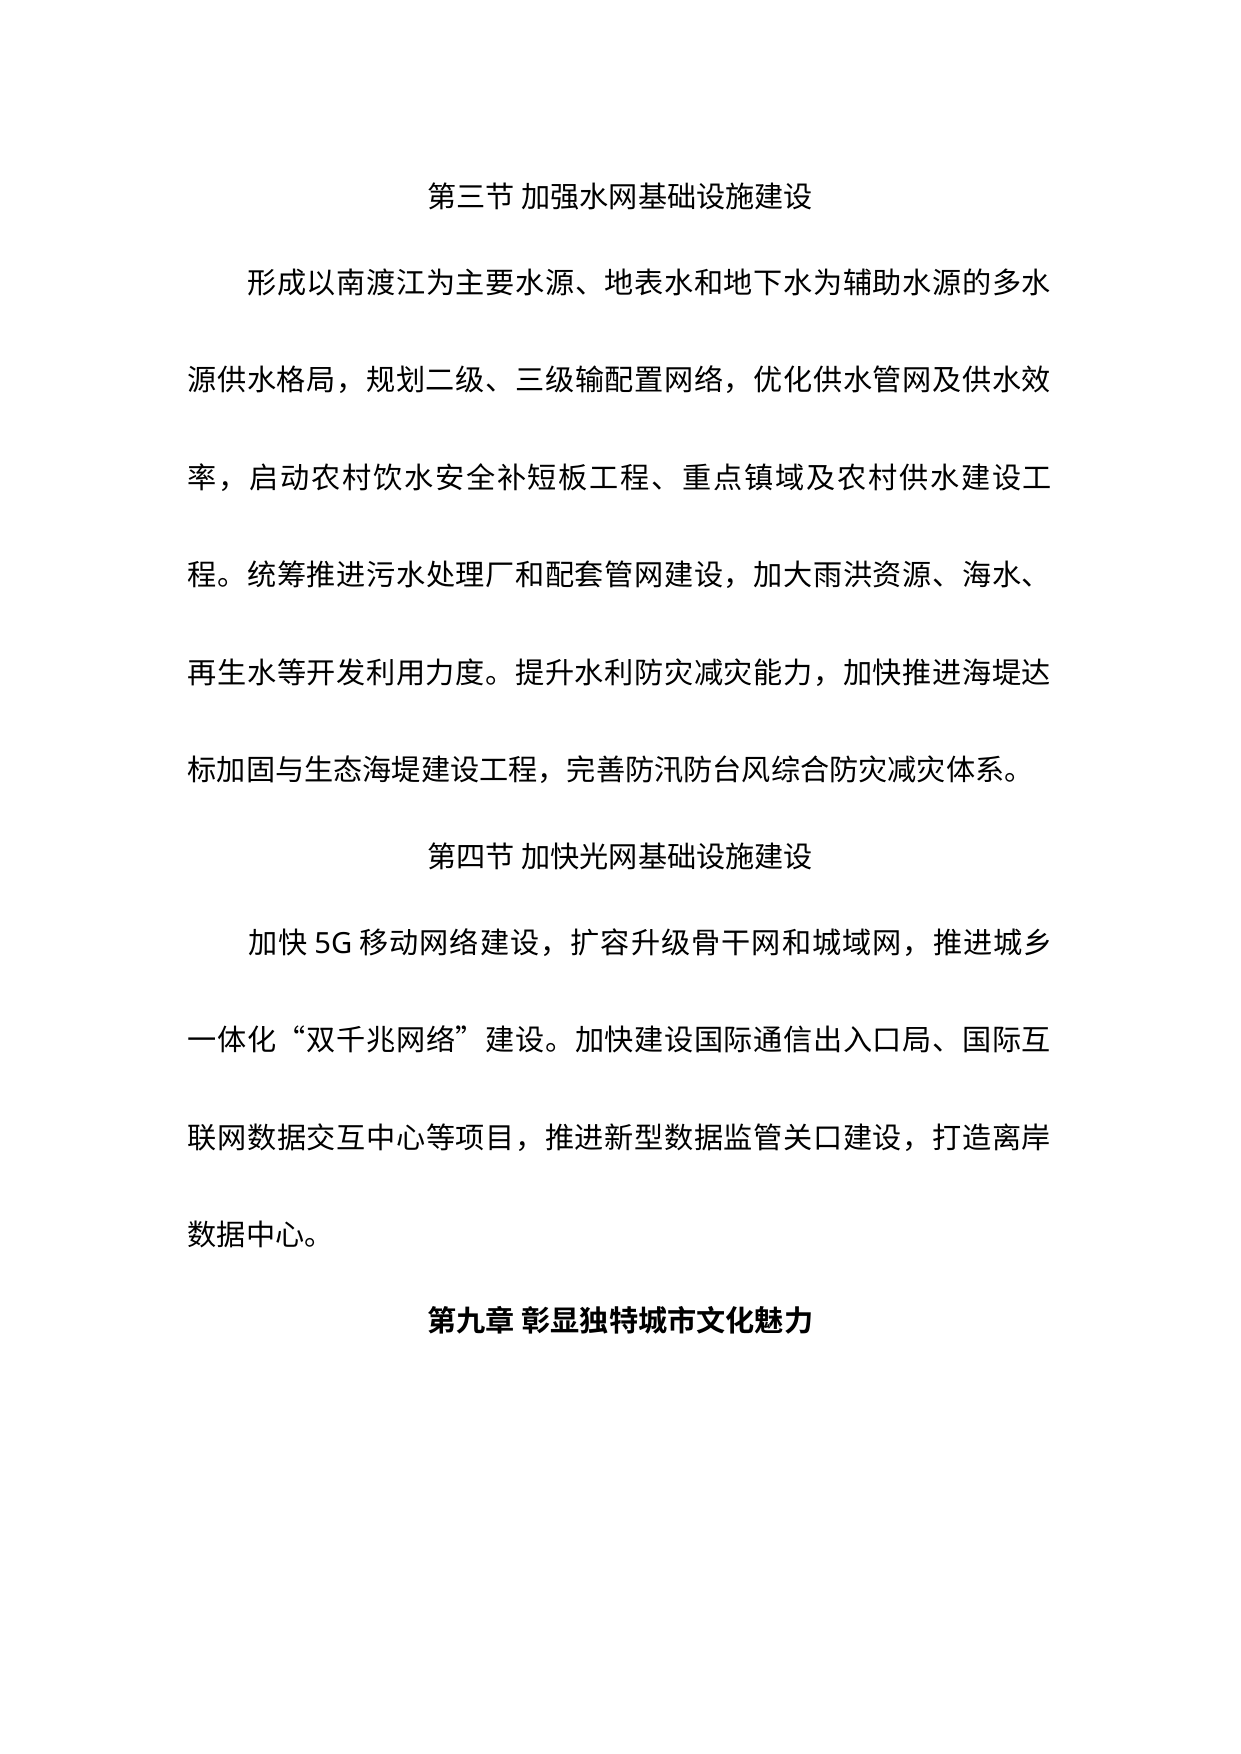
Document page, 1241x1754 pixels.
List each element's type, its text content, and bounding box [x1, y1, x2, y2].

text 第三节 加强水网基础设施建设 [187, 162, 1053, 227]
text 第四节 加快光网基础设施建设 [187, 822, 1053, 887]
text 加快5G移动网络建设，扩容升级骨干网和城域网，推进城乡一体化“双千兆网络”建设。加快建设国际通信出入口局、国际互联网数据交互中心等项目，推进新型数据监管关口建设，打造离岸数据中心。 [187, 908, 1053, 1265]
text 形成以南渡江为主要水源、地表水和地下水为辅助水源的多水源供水格局，规划二级、三级输配置网络，优化供水管网及供水效率，启动农村饮水安全补短板工程、重点镇域及农村供水建设工程。统筹推进污水处理厂和配套管网建设，加大雨洪资源、海水、再生水等开发利用力度。提升水利防灾减灾能力，加快推进海堤达标加固与生态海堤建设工程，完善防汛防台风综合防灾减灾体系。 [187, 248, 1053, 801]
text 第九章 彰显独特城市文化魅力 [187, 1287, 1053, 1352]
